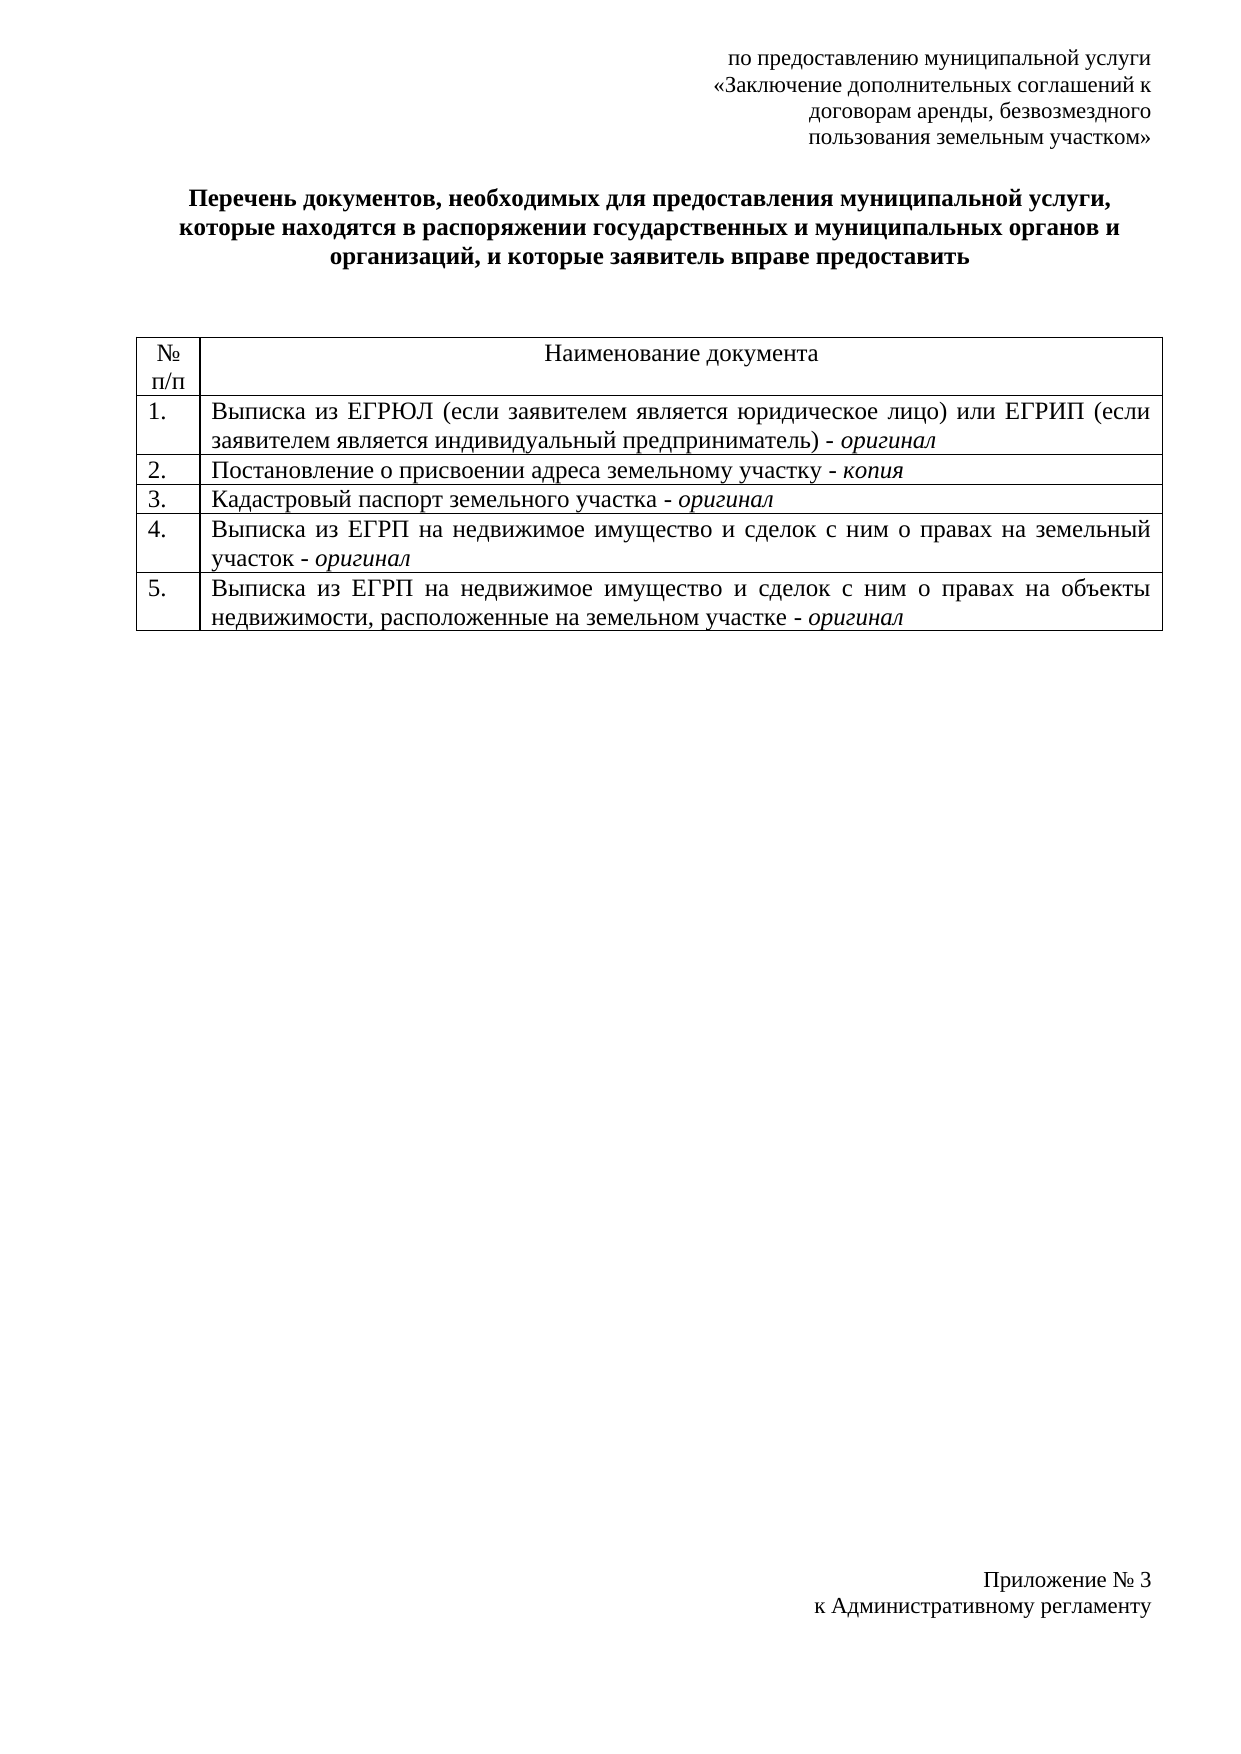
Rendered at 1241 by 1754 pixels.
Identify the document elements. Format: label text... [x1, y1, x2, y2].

table_header Наименование документа [201, 338, 1162, 395]
table_cell Выписка из ЕГРП на недвижимое имущество и сделок с ним о правах на объекты недвижимости, расположенные на земельном участке - оригинал [201, 573, 1162, 630]
table_header № п/п [137, 338, 199, 395]
text Перечень документов, необходимых для предоставления муниципальной услуги, которые находятся в распоряжении государственных и муниципальных органов и организаций, и которые заявитель вправе предоставить [148, 183, 1152, 269]
table_cell Кадастровый паспорт земельного участка - оригинал [201, 485, 1162, 513]
table_cell 3. [137, 485, 199, 513]
table_cell Выписка из ЕГРП на недвижимое имущество и сделок с ним о правах на земельный участок - оригинал [201, 514, 1162, 572]
table_cell Постановление о присвоении адреса земельному участку - копия [201, 455, 1162, 483]
text «Заключение дополнительных соглашений к договорам аренды, безвозмездного пользования земельным участком» [709, 71, 1152, 150]
table_cell 1. [137, 396, 199, 454]
text к Административному регламенту [709, 1592, 1152, 1618]
table_cell 2. [137, 455, 199, 483]
text Приложение № 3 [148, 1566, 1152, 1592]
table_cell Выписка из ЕГРЮЛ (если заявителем является юридическое лицо) или ЕГРИП (если заявителем является индивидуальный предприниматель) - оригинал [201, 396, 1162, 454]
table_cell 4. [137, 514, 199, 572]
text по предоставлению муниципальной услуги [148, 44, 1152, 71]
table_cell 5. [137, 573, 199, 630]
